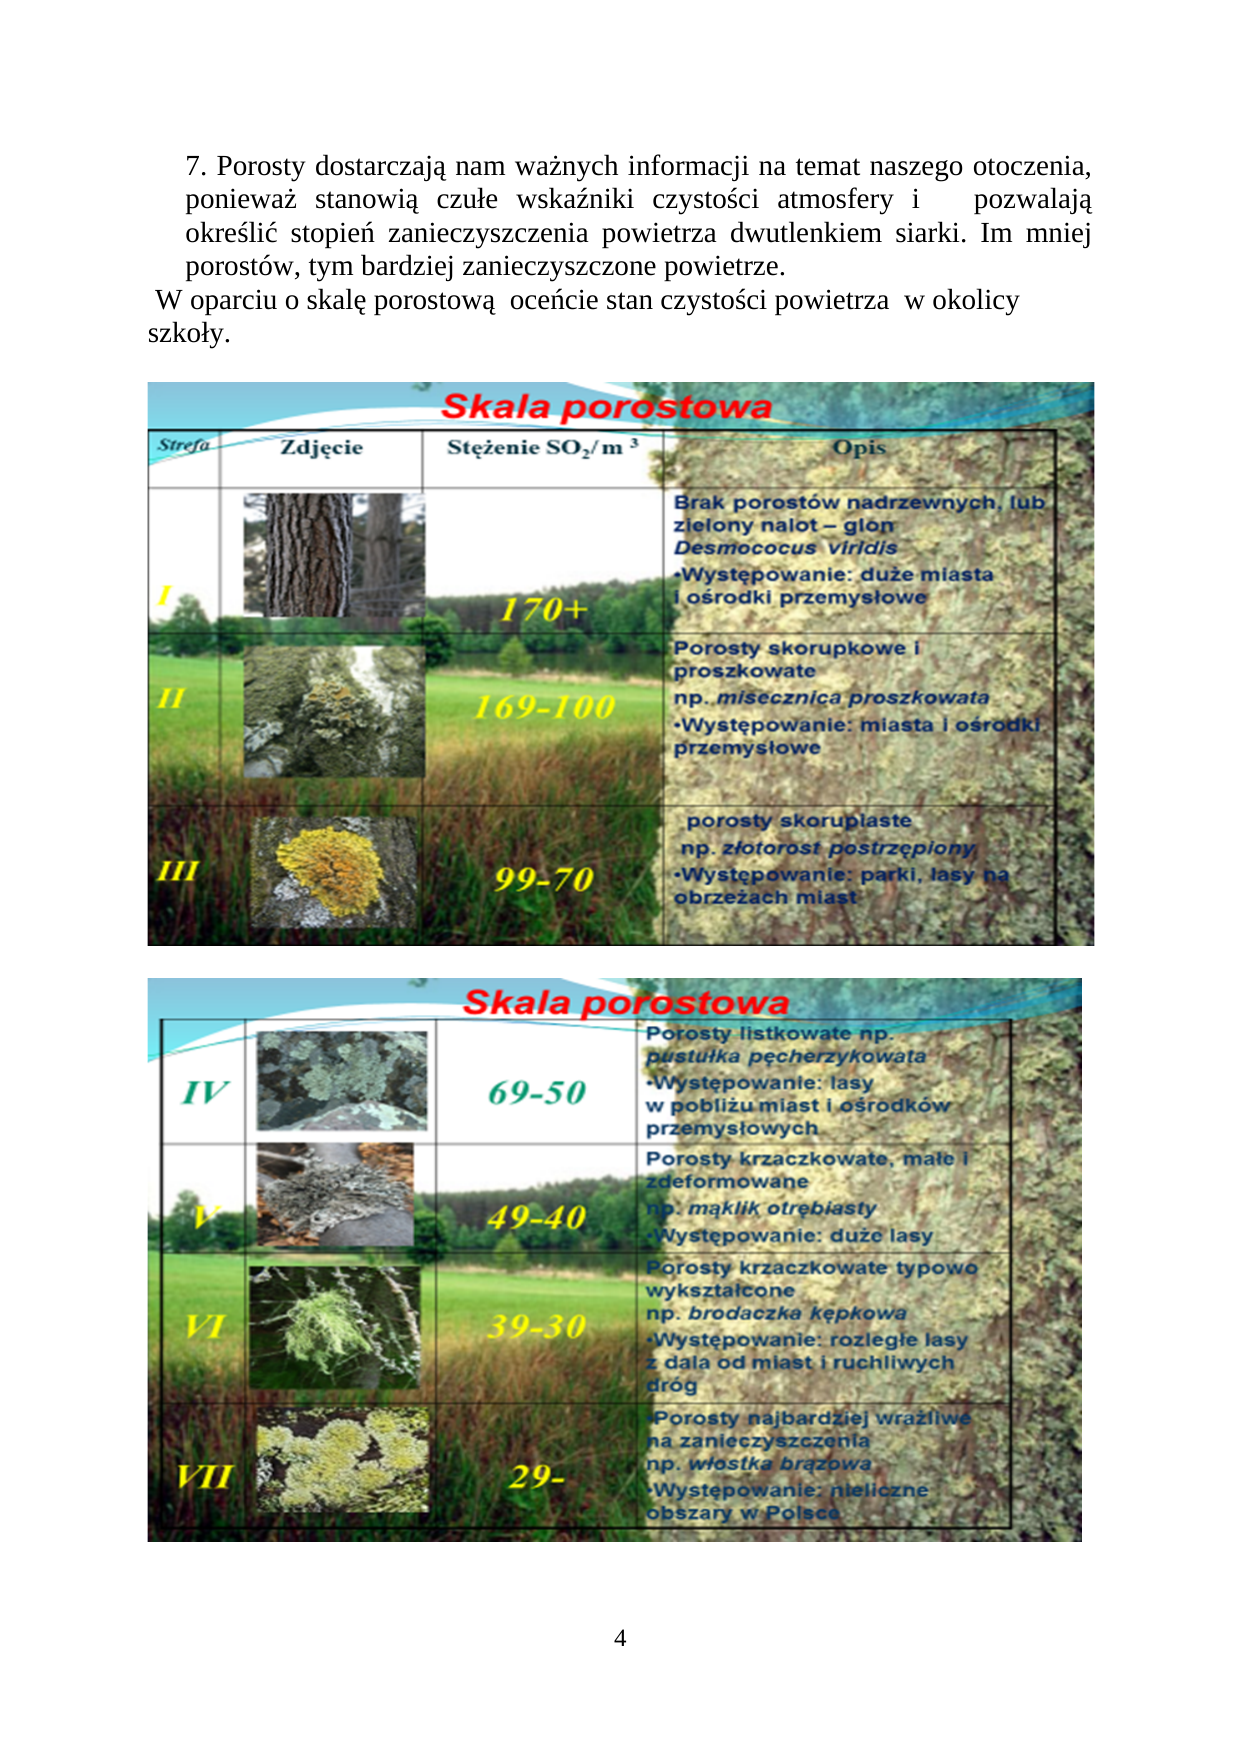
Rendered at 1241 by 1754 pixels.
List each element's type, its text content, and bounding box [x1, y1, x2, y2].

text W oparciu o skalę porostową oceńcie stan czystości powietrza w okolicy szkoły. [148, 282, 1093, 349]
picture [147, 382, 1095, 946]
picture [147, 978, 1082, 1542]
text 7. Porosty dostarczają nam ważnych informacji na temat naszego otoczenia, ponieważ stanowią czułe wskaźniki czystości atmosfery i pozwalają określić stopień zanieczyszczenia powietrza dwutlenkiem siarki. Im mniej porostów, tym bardziej zanieczyszczone powietrze. [185, 148, 1093, 282]
